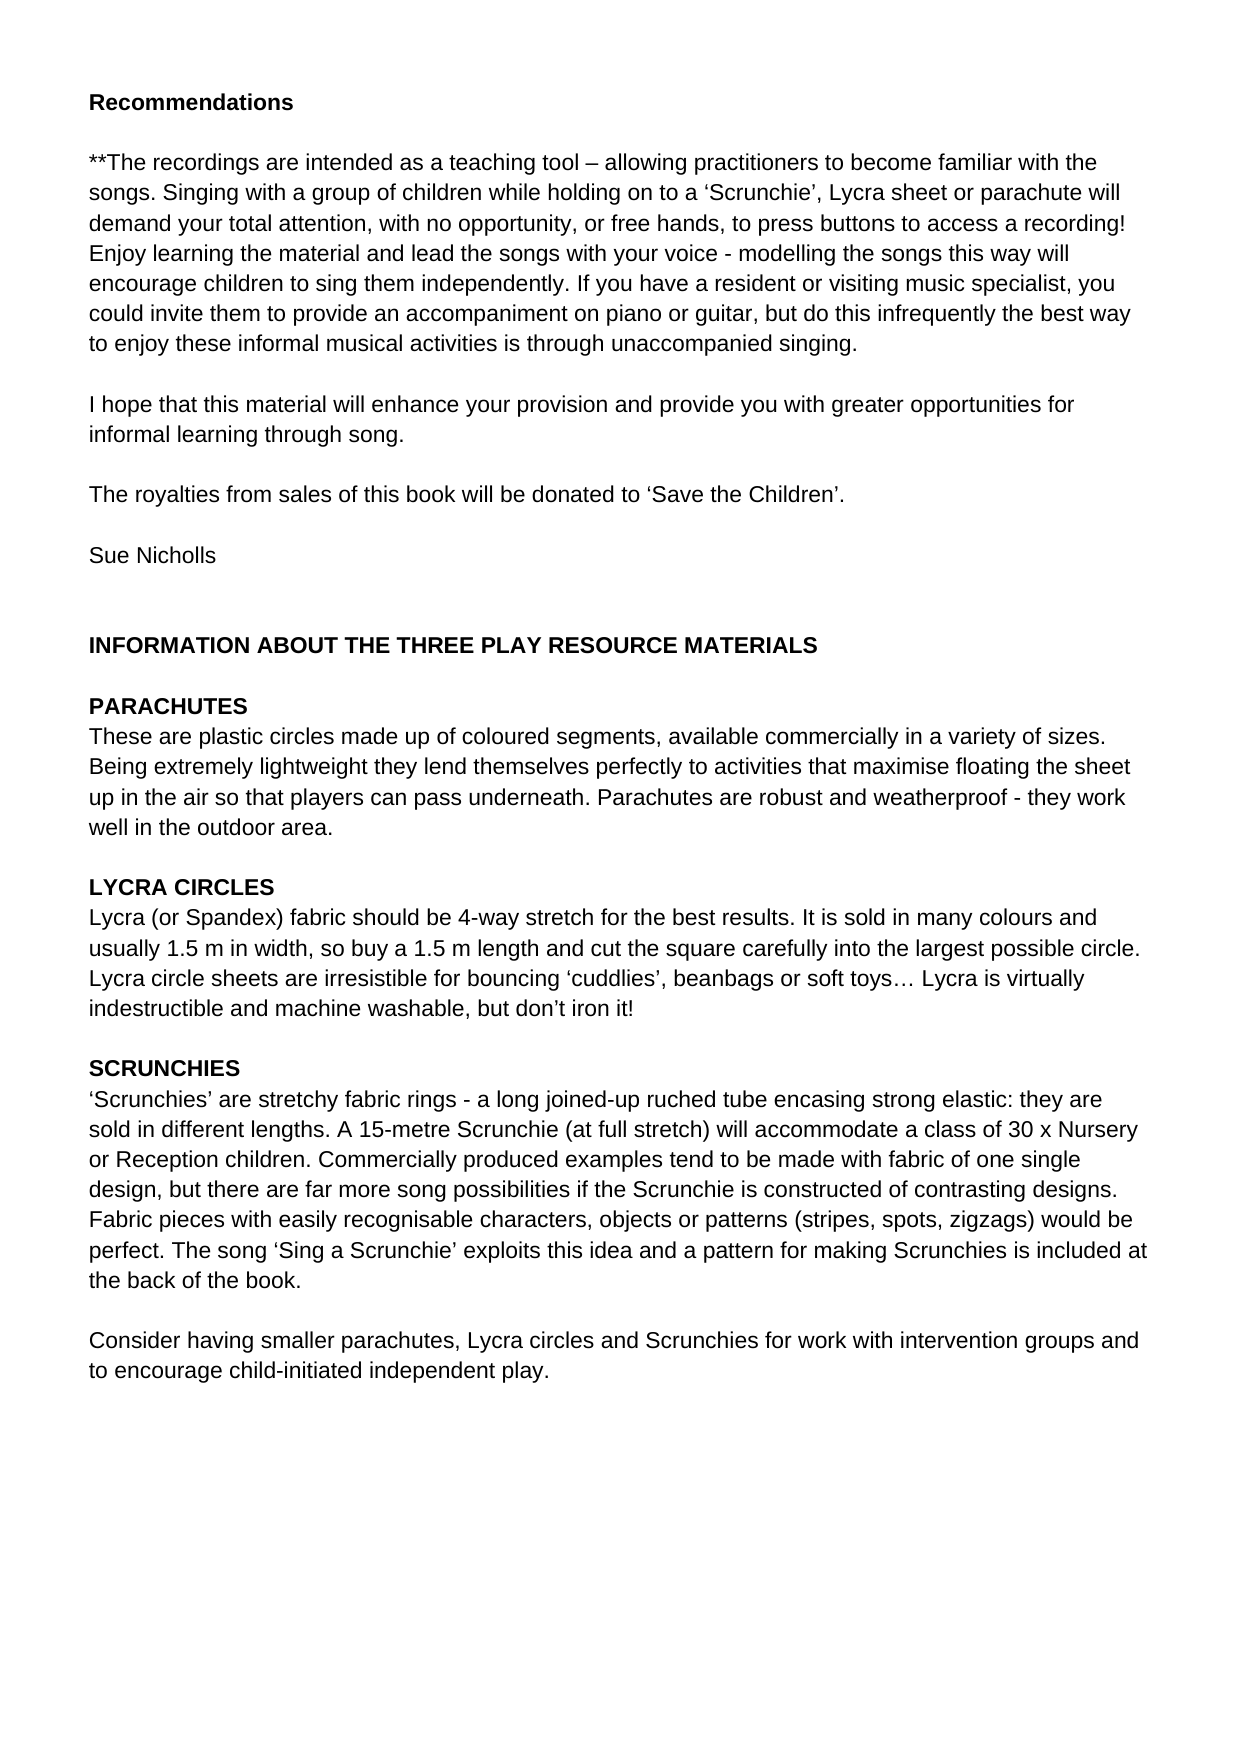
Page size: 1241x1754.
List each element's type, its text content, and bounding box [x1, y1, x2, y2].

text **The recordings are intended as a teaching tool – allowing practitioners to become familiar with the songs. Singing with a group of children while holding on to a ‘Scrunchie’, Lycra sheet or parachute will demand your total attention, with no opportunity, or free hands, to press buttons to access a recording! Enjoy learning the material and lead the songs with your voice - modelling the songs this way will encourage children to sing them independently. If you have a resident or visiting music specialist, you could invite them to provide an accompaniment on piano or guitar, but do this infrequently the best way to enjoy these informal musical activities is through unaccompanied singing. [89, 149, 1152, 357]
text SCRUNCHIES [89, 1055, 1152, 1082]
text PARACHUTES [89, 693, 1152, 719]
text I hope that this material will enhance your provision and provide you with greater opportunities for informal learning through song. [89, 391, 1152, 447]
text Consider having smaller parachutes, Lycra circles and Scrunchies for work with intervention groups and to encourage child-initiated independent play. [89, 1327, 1152, 1384]
text Recommendations [89, 89, 1152, 115]
text ‘Scrunchies’ are stretchy fabric rings - a long joined-up ruched tube encasing strong elastic: they are sold in different lengths. A 15-metre Scrunchie (at full stretch) will accommodate a class of 30 x Nursery or Reception children. Commercially produced examples tend to be made with fabric of one single design, but there are far more song possibilities if the Scrunchie is constructed of contrasting designs. Fabric pieces with easily recognisable characters, objects or patterns (stripes, spots, zigzags) would be perfect. The song ‘Sing a Scrunchie’ exploits this idea and a pattern for making Scrunchies is included at the back of the book. [89, 1086, 1152, 1293]
text LYCRA CIRCLES [89, 874, 1152, 900]
text INFORMATION ABOUT THE THREE PLAY RESOURCE MATERIALS [89, 632, 1152, 659]
text These are plastic circles made up of coloured segments, available commercially in a variety of sizes. Being extremely lightweight they lend themselves perfectly to activities that maximise floating the sheet up in the air so that players can pass underneath. Parachutes are robust and weatherproof - they work well in the outdoor area. [89, 723, 1152, 840]
text The royalties from sales of this book will be donated to ‘Save the Children’. [89, 481, 1152, 508]
text Sue Nicholls [89, 542, 1152, 568]
text Lycra (or Spandex) fabric should be 4-way stretch for the best results. It is sold in many colours and usually 1.5 m in width, so buy a 1.5 m length and cut the square carefully into the largest possible circle. Lycra circle sheets are irresistible for bouncing ‘cuddlies’, beanbags or soft toys… Lycra is virtually indestructible and machine washable, but don’t iron it! [89, 904, 1152, 1021]
